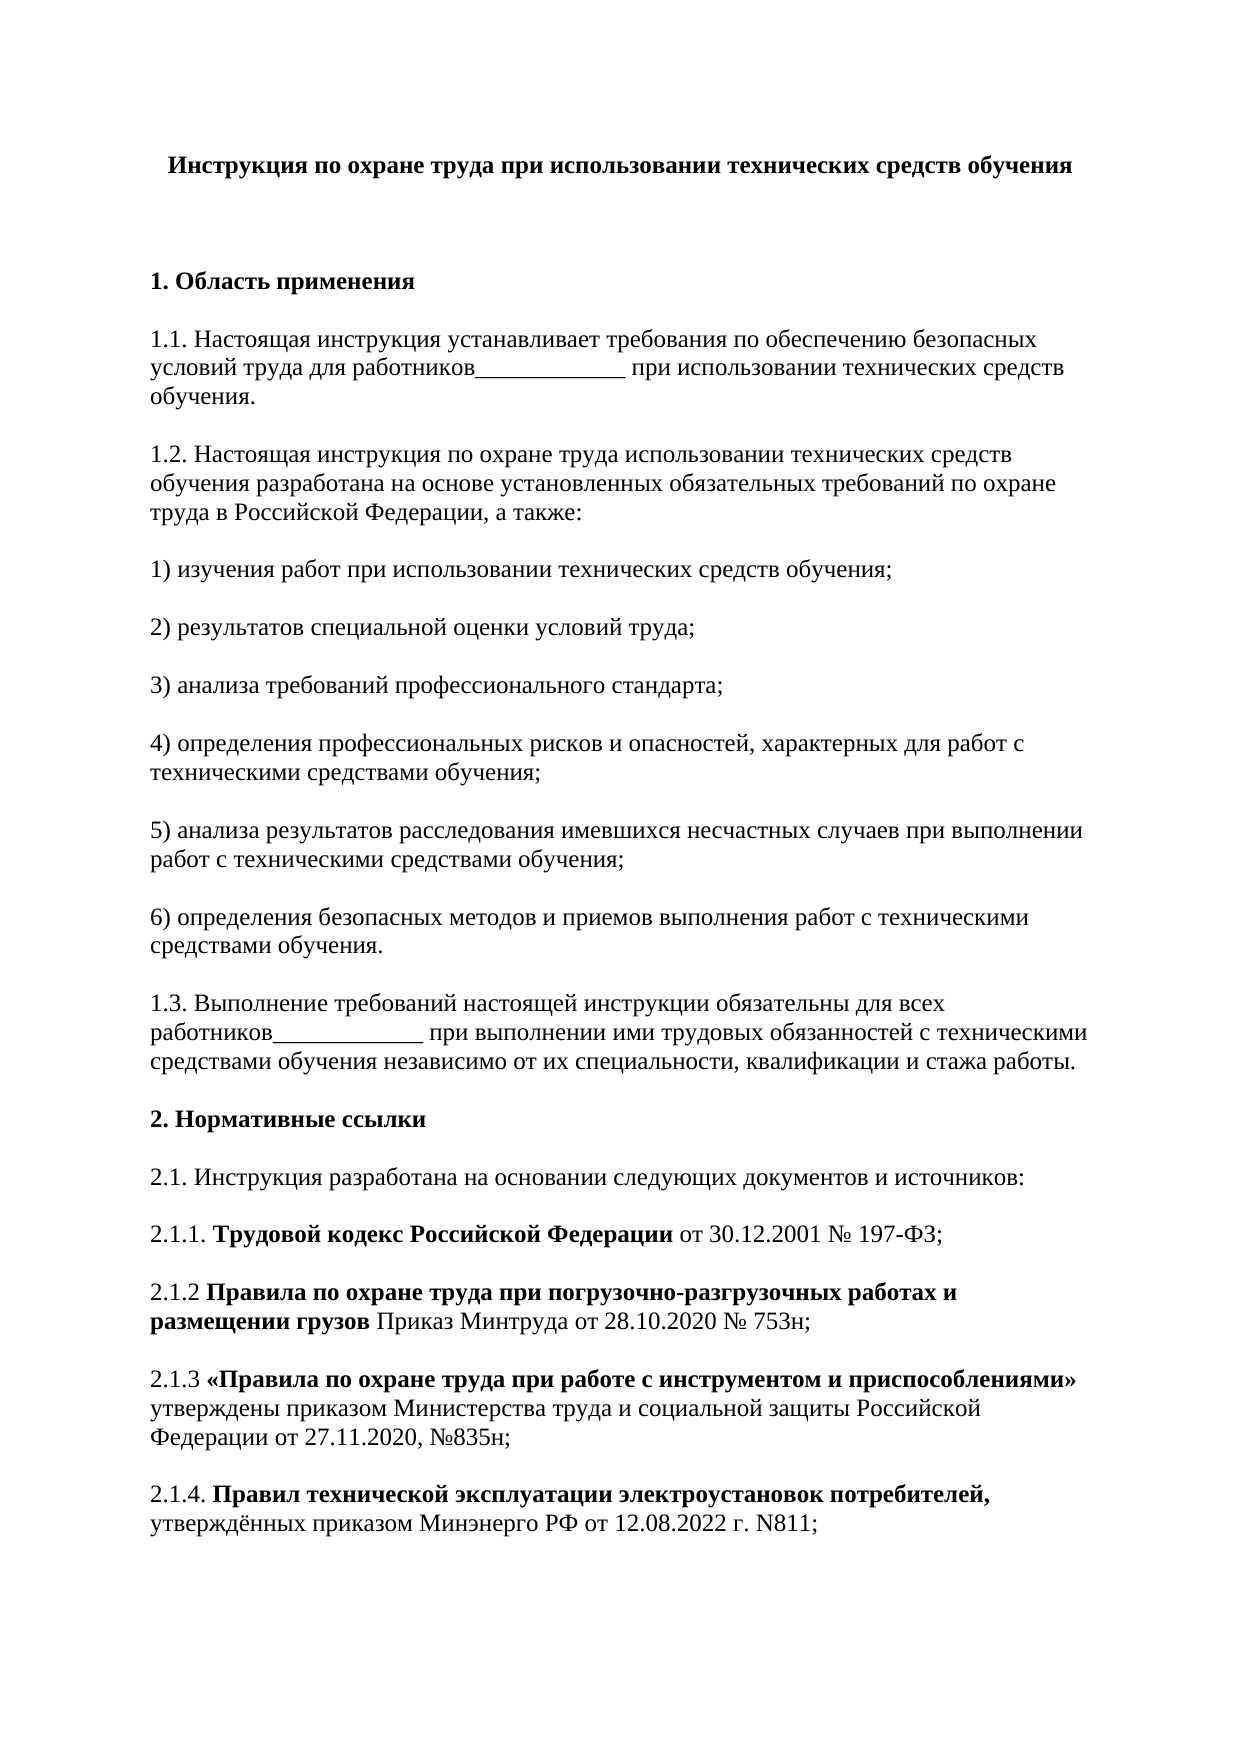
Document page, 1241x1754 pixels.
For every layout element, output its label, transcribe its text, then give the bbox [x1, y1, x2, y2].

text 2.1.3 «Правила по охране труда при работе с инструментом и приспособлениями» утверждены приказом Министерства труда и социальной защиты Российской Федерации от 27.11.2020, №835н; [150, 1364, 1090, 1450]
text 2.1. Инструкция разработана на основании следующих документов и источников: [150, 1162, 1090, 1190]
text 6) определения безопасных методов и приемов выполнения работ с техническими средствами обучения. [150, 902, 1090, 959]
text 4) определения профессиональных рисков и опасностей, характерных для работ с техническими средствами обучения; [150, 728, 1090, 786]
text 5) анализа результатов расследования имевшихся несчастных случаев при выполнении работ с техническими средствами обучения; [150, 815, 1090, 872]
text 1. Область применения [150, 266, 1090, 294]
text 2.1.4. Правил технической эксплуатации электроустановок потребителей, утверждённых приказом Минэнерго РФ от 12.08.2022 г. N811; [150, 1479, 1090, 1537]
text 2.1.2 Правила по охране труда при погрузочно-разгрузочных работах и размещении грузов Приказ Минтруда от 28.10.2020 № 753н; [150, 1277, 1090, 1335]
text 1) изучения работ при использовании технических средств обучения; [150, 554, 1090, 583]
text 1.2. Настоящая инструкция по охране труда использовании технических средств обучения разработана на основе установленных обязательных требований по охране труда в Российской Федерации, а также: [150, 439, 1090, 525]
text 1.3. Выполнение требований настоящей инструкции обязательны для всех работников____________ при выполнении ими трудовых обязанностей с техническими средствами обучения независимо от их специальности, квалификации и стажа работы. [150, 988, 1090, 1074]
text Инструкция по охране труда при использовании технических средств обучения [150, 150, 1090, 179]
text 2. Нормативные ссылки [150, 1104, 1090, 1132]
text 1.1. Настоящая инструкция устанавливает требования по обеспечению безопасных условий труда для работников____________ при использовании технических средств обучения. [150, 324, 1090, 410]
text 2.1.1. Трудовой кодекс Российской Федерации от 30.12.2001 № 197-ФЗ; [150, 1219, 1090, 1248]
text 2) результатов специальной оценки условий труда; [150, 612, 1090, 641]
text 3) анализа требований профессионального стандарта; [150, 670, 1090, 699]
